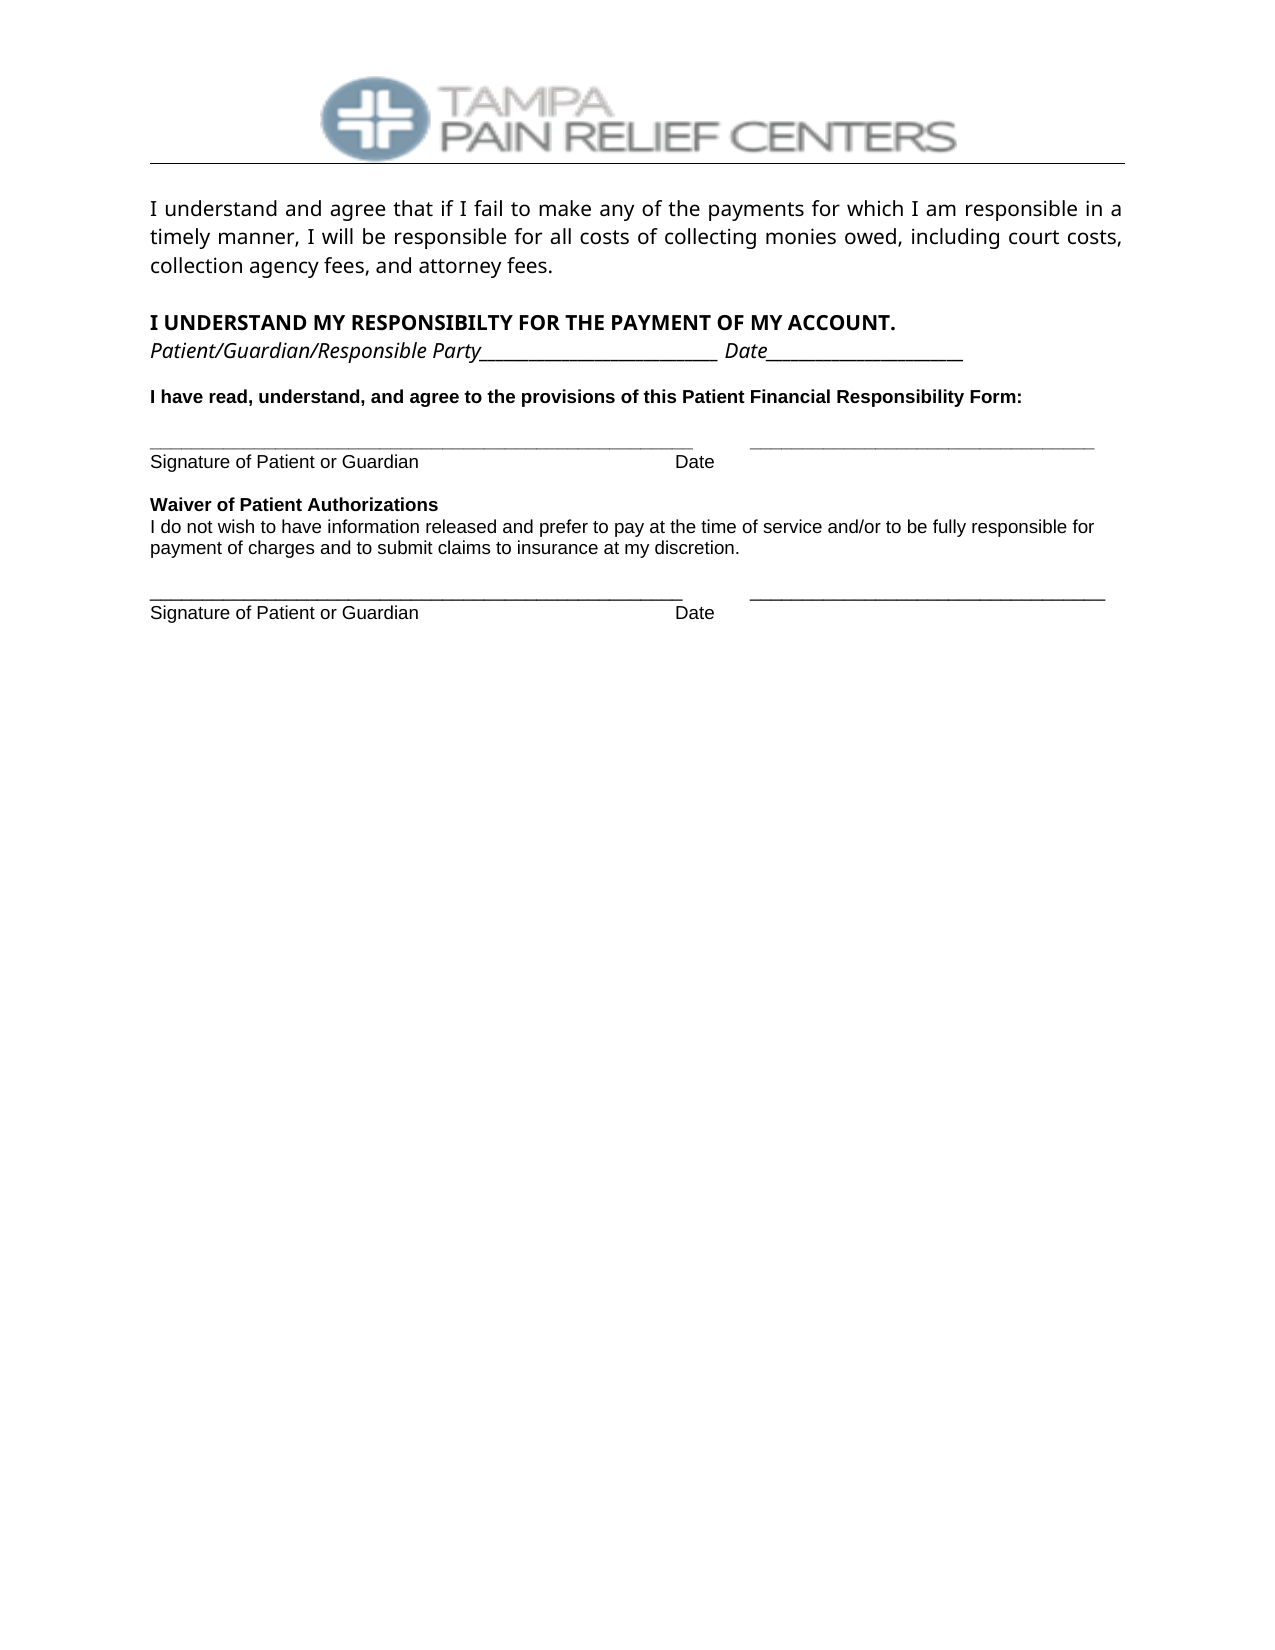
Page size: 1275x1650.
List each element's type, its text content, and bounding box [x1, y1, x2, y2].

text Patient/Guardian/Responsible Party_____________________________ Date________________________ [150, 336, 1125, 365]
text I have read, understand, and agree to the provisions of this Patient Financial Responsibility Form: [150, 386, 1125, 408]
text Signature of Patient or Guardian Date [150, 451, 1125, 472]
text Waiver of Patient Authorizations [150, 494, 1125, 516]
text Signature of Patient or Guardian Date [150, 602, 1125, 623]
text ___________________________________________________ __________________________________ [150, 580, 1125, 602]
text I understand and agree that if I fail to make any of the payments for which I am responsible in a timely manner, I will be responsible for all costs of collecting monies owed, including court costs, collection agency fees, and attorney fees. [150, 194, 1125, 279]
text I UNDERSTAND MY RESPONSIBILTY FOR THE PAYMENT OF MY ACCOUNT. [150, 308, 1125, 336]
text ____________________________________________________ _________________________________ [150, 429, 1125, 451]
text I do not wish to have information released and prefer to pay at the time of service and/or to be fully responsible for payment of charges and to submit claims to insurance at my discretion. [150, 516, 1125, 559]
